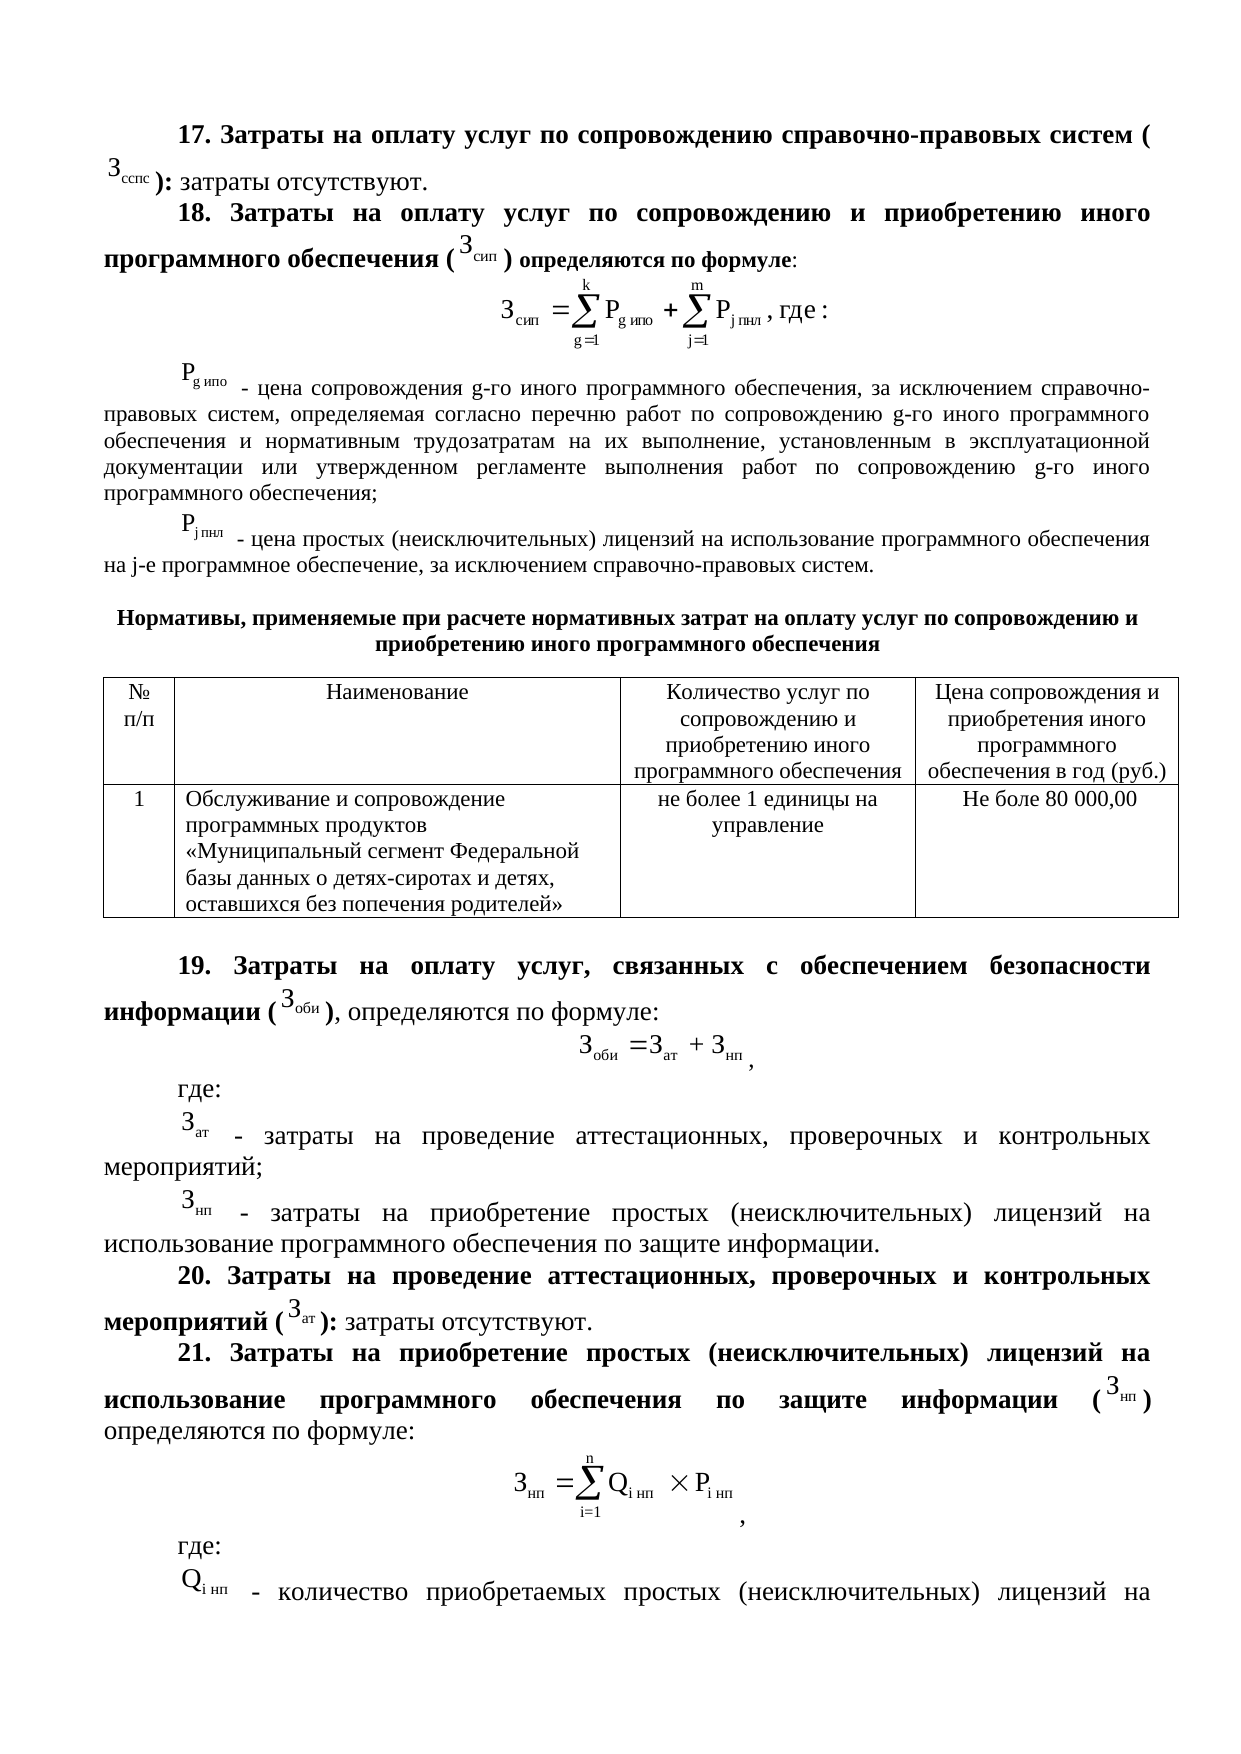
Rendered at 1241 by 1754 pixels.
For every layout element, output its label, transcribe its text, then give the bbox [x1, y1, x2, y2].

text где: [103, 1529, 1152, 1560]
table_cell Не боле 80 000,00 [916, 785, 1178, 917]
table_header Цена сопровождения и приобретения иного программного обеспечения в год (руб.) [916, 678, 1178, 784]
text , [103, 1026, 1152, 1072]
text Нормативы, применяемые при расчете нормативных затрат на оплату услуг по сопровождению и приобретению иного программного обеспечения [103, 604, 1152, 656]
text 19. Затраты на оплату услуг, связанных с обеспечением безопасности информации (), определяются по формуле: [103, 949, 1152, 1026]
table_header Наименование [175, 678, 620, 784]
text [103, 1560, 1152, 1607]
table_header Количество услуг по сопровождению и приобретению иного программного обеспечения [621, 678, 915, 784]
text - затраты на приобретение простых (неисключительных) лицензий на использование программного обеспечения по защите информации. [103, 1181, 1152, 1259]
text - цена простых (неисключительных) лицензий на использование программного обеспечения на j-е программное обеспечение, за исключением справочно-правовых систем. [103, 506, 1152, 577]
table_header № п/п [104, 678, 174, 784]
table_cell не более 1 единицы на управление [621, 785, 915, 917]
text - затраты на проведение аттестационных, проверочных и контрольных мероприятий; [103, 1103, 1152, 1181]
text 17. Затраты на оплату услуг по сопровождению справочно-правовых систем (): затраты отсутствуют. [103, 118, 1152, 196]
text - цена сопровождения g-го иного программного обеспечения, за исключением справочно-правовых систем, определяемая согласно перечню работ по сопровождению g-го иного программного обеспечения и нормативным трудозатратам на их выполнение, установленным в эксплуатационной документации или утвержденном регламенте выполнения работ по сопровождению g-го иного программного обеспечения; [103, 355, 1152, 506]
text 21. Затраты на приобретение простых (неисключительных) лицензий на использование программного обеспечения по защите информации () определяются по формуле: [103, 1336, 1152, 1445]
text где: [103, 1072, 1152, 1103]
text 20. Затраты на проведение аттестационных, проверочных и контрольных мероприятий (): затраты отсутствуют. [103, 1259, 1152, 1336]
table_cell Обслуживание и сопровождение программных продуктов «Муниципальный сегмент Федеральной базы данных о детях-сиротах и детях, оставшихся без попечения родителей» [175, 785, 620, 917]
table_cell 1 [104, 785, 174, 917]
text , [103, 1445, 1152, 1529]
text 18. Затраты на оплату услуг по сопровождению и приобретению иного программного обеспечения () определяются по формуле: [103, 196, 1152, 273]
